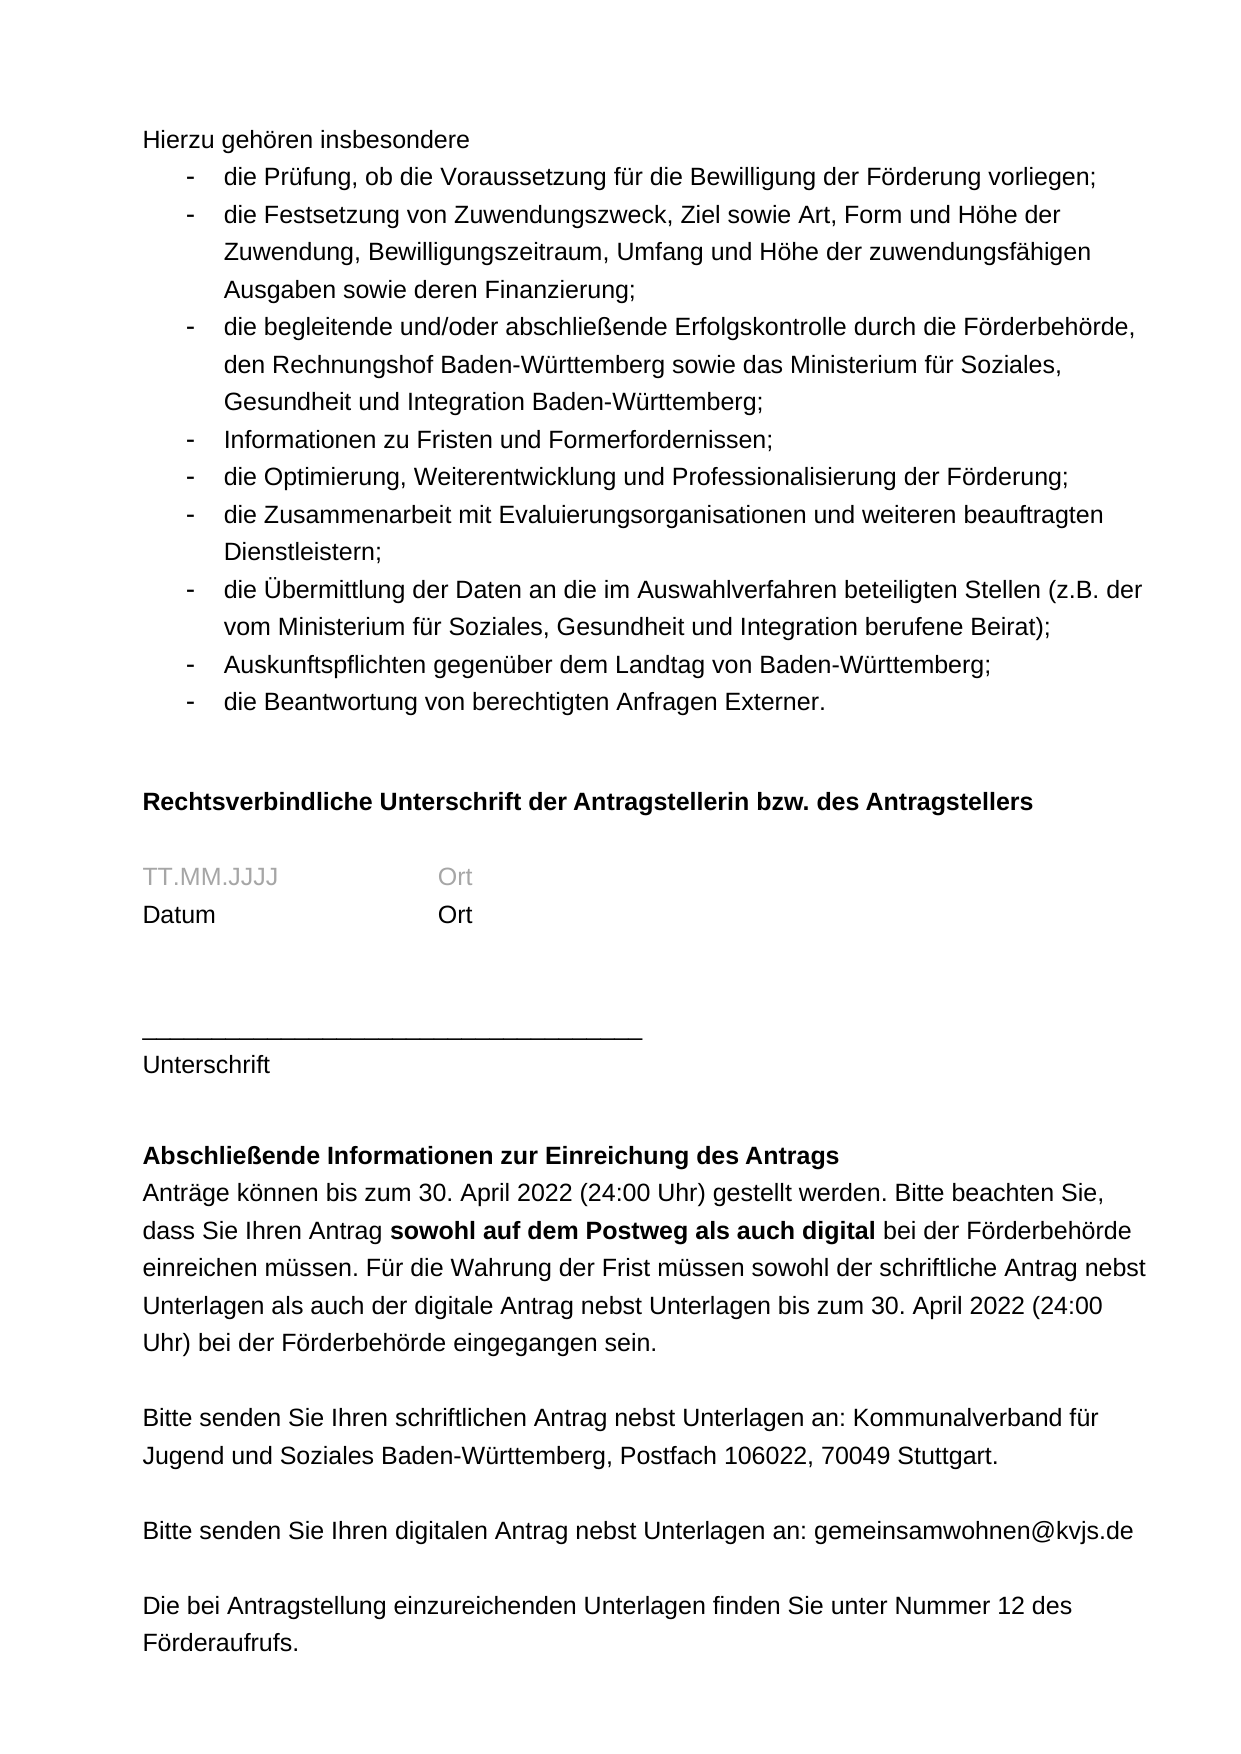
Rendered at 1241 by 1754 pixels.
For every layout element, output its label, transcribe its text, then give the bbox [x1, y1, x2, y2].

text Unterschrift [142, 1043, 1152, 1081]
list die begleitende und/oder abschließende Erfolgskontrolle durch die Förderbehörde, den Rechnungshof Baden-Württemberg sowie das Ministerium für Soziales, Gesundheit und Integration Baden-Württemberg; [186, 306, 1152, 418]
list die Prüfung, ob die Voraussetzung für die Bewilligung der Förderung vorliegen; [186, 156, 1152, 193]
list die Beantwortung von berechtigten Anfragen Externer. [186, 681, 1152, 718]
list die Zusammenarbeit mit Evaluierungsorganisationen und weiteren beauftragten Dienstleistern; [186, 493, 1152, 568]
text Anträge können bis zum 30. April 2022 (24:00 Uhr) gestellt werden. Bitte beachten Sie, dass Sie Ihren Antrag sowohl auf dem Postweg als auch digital bei der Förderbehörde einreichen müssen. Für die Wahrung der Frist müssen sowohl der schriftliche Antrag nebst Unterlagen als auch der digitale Antrag nebst Unterlagen bis zum 30. April 2022 (24:00 Uhr) bei der Förderbehörde eingegangen sein. [142, 1172, 1152, 1359]
text ____________________________________ [142, 1006, 1152, 1043]
text Bitte senden Sie Ihren schriftlichen Antrag nebst Unterlagen an: Kommunalverband für Jugend und Soziales Baden-Württemberg, Postfach 106022, 70049 Stuttgart. [142, 1397, 1152, 1472]
list die Übermittlung der Daten an die im Auswahlverfahren beteiligten Stellen (z.B. der vom Ministerium für Soziales, Gesundheit und Integration berufene Beirat); [186, 568, 1152, 643]
list die Festsetzung von Zuwendungszweck, Ziel sowie Art, Form und Höhe der Zuwendung, Bewilligungszeitraum, Umfang und Höhe der zuwendungsfähigen Ausgaben sowie deren Finanzierung; [186, 193, 1152, 306]
text Die bei Antragstellung einzureichenden Unterlagen finden Sie unter Nummer 12 des Förderaufrufs. [142, 1584, 1152, 1659]
subtitle Abschließende Informationen zur Einreichung des Antrags [142, 1134, 1152, 1172]
subtitle Rechtsverbindliche Unterschrift der Antragstellerin bzw. des Antragstellers [142, 781, 1152, 818]
text Bitte senden Sie Ihren digitalen Antrag nebst Unterlagen an: gemeinsamwohnen@kvjs.de [142, 1509, 1152, 1547]
text Hierzu gehören insbesondere [142, 118, 1152, 156]
list Informationen zu Fristen und Formerfordernissen; [186, 418, 1152, 456]
text Datum Ort [142, 893, 1152, 931]
list die Optimierung, Weiterentwicklung und Professionalisierung der Förderung; [186, 456, 1152, 493]
list Auskunftspflichten gegenüber dem Landtag von Baden-Württemberg; [186, 643, 1152, 681]
